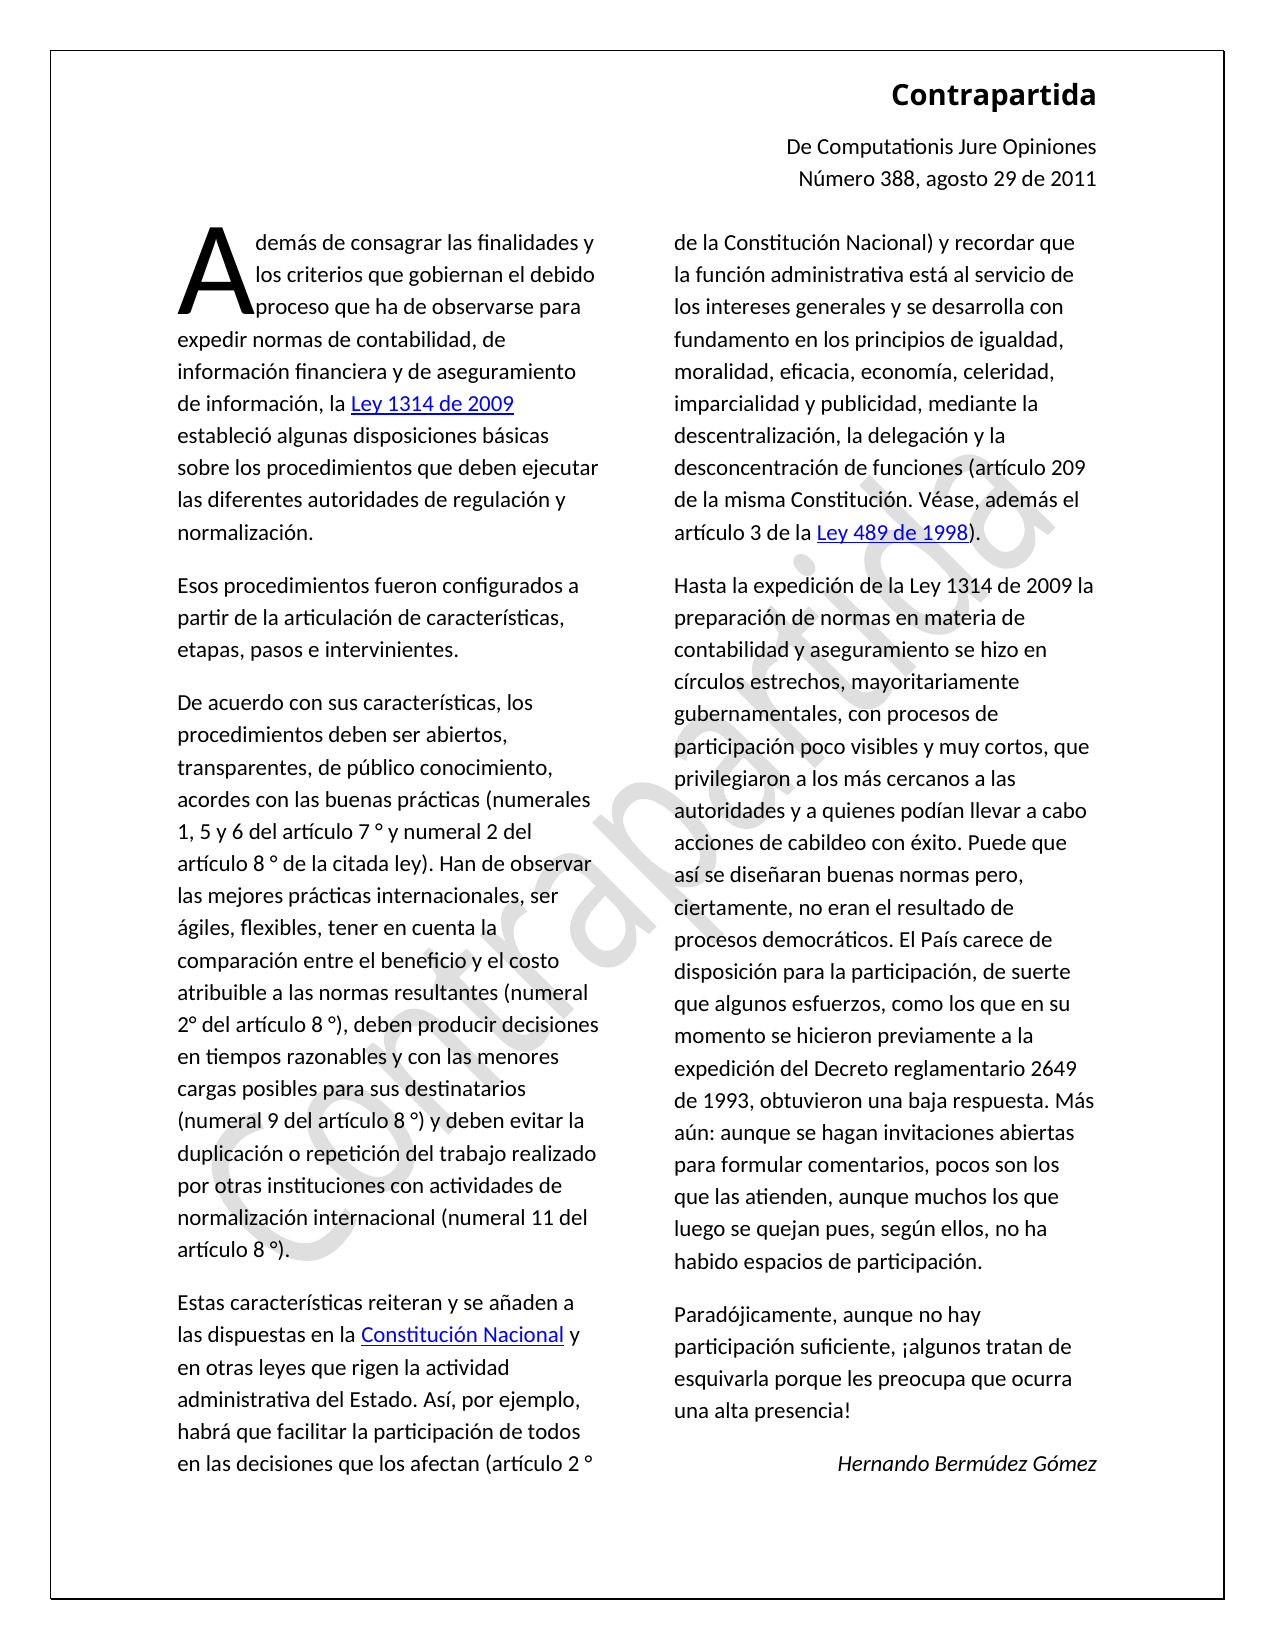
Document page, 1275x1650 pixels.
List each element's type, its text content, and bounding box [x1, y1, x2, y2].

text demás de consagrar las finalidades y los criterios que gobiernan el debido proceso que ha de observarse para expedir normas de contabilidad, de información financiera y de aseguramiento de información, la Ley 1314 de 2009 estableció algunas disposiciones básicas sobre los procedimientos que deben ejecutar las diferentes autoridades de regulación y normalización. [177, 228, 600, 546]
text Estas características reiteran y se añaden a las dispuestas en la Constitución Nacional y en otras leyes que rigen la actividad administrativa del Estado. Así, por ejemplo, habrá que facilitar la participación de todos en las decisiones que los afectan (artículo 2 ° de la Constitución Nacional) y recordar que la función administrativa está al servicio de los intereses generales y se desarrolla con fundamento en los principios de igualdad, moralidad, eficacia, economía, celeridad, imparcialidad y publicidad, mediante la descentralización, la delegación y la desconcentración de funciones (artículo 209 de la misma Constitución. Véase, además el artículo 3 de la Ley 489 de 1998). [674, 228, 1097, 546]
text Paradójicamente, aunque no hay participación suficiente, ¡algunos tratan de esquivarla porque les preocupa que ocurra una alta presencia! [674, 1300, 1097, 1424]
text De acuerdo con sus características, los procedimientos deben ser abiertos, transparentes, de público conocimiento, acordes con las buenas prácticas (numerales 1, 5 y 6 del artículo 7 ° y numeral 2 del artículo 8 ° de la citada ley). Han de observar las mejores prácticas internacionales, ser ágiles, flexibles, tener en cuenta la comparación entre el beneficio y el costo atribuible a las normas resultantes (numeral 2° del artículo 8 °), deben producir decisiones en tiempos razonables y con las menores cargas posibles para sus destinatarios (numeral 9 del artículo 8 °) y deben evitar la duplicación o repetición del trabajo realizado por otras instituciones con actividades de normalización internacional (numeral 11 del artículo 8 °). [177, 688, 600, 1263]
text Hernando Bermúdez Gómez [674, 1449, 1097, 1477]
text Hasta la expedición de la Ley 1314 de 2009 la preparación de normas en materia de contabilidad y aseguramiento se hizo en círculos estrechos, mayoritariamente gubernamentales, con procesos de participación poco visibles y muy cortos, que privilegiaron a los más cercanos a las autoridades y a quienes podían llevar a cabo acciones de cabildeo con éxito. Puede que así se diseñaran buenas normas pero, ciertamente, no eran el resultado de procesos democráticos. El País carece de disposición para la participación, de suerte que algunos esfuerzos, como los que en su momento se hicieron previamente a la expedición del Decreto reglamentario 2649 de 1993, obtuvieron una baja respuesta. Más aún: aunque se hagan invitaciones abiertas para formular comentarios, pocos son los que las atienden, aunque muchos los que luego se quejan pues, según ellos, no ha habido espacios de participación. [674, 571, 1097, 1275]
text Esos procedimientos fueron configurados a partir de la articulación de características, etapas, pasos e intervinientes. [177, 571, 600, 663]
text Estas características reiteran y se añaden a las dispuestas en la Constitución Nacional y en otras leyes que rigen la actividad administrativa del Estado. Así, por ejemplo, habrá que facilitar la participación de todos en las decisiones que los afectan (artículo 2 ° de la Constitución Nacional) y recordar que la función administrativa está al servicio de los intereses generales y se desarrolla con fundamento en los principios de igualdad, moralidad, eficacia, economía, celeridad, imparcialidad y publicidad, mediante la descentralización, la delegación y la desconcentración de funciones (artículo 209 de la misma Constitución. Véase, además el artículo 3 de la Ley 489 de 1998). [177, 1288, 600, 1477]
